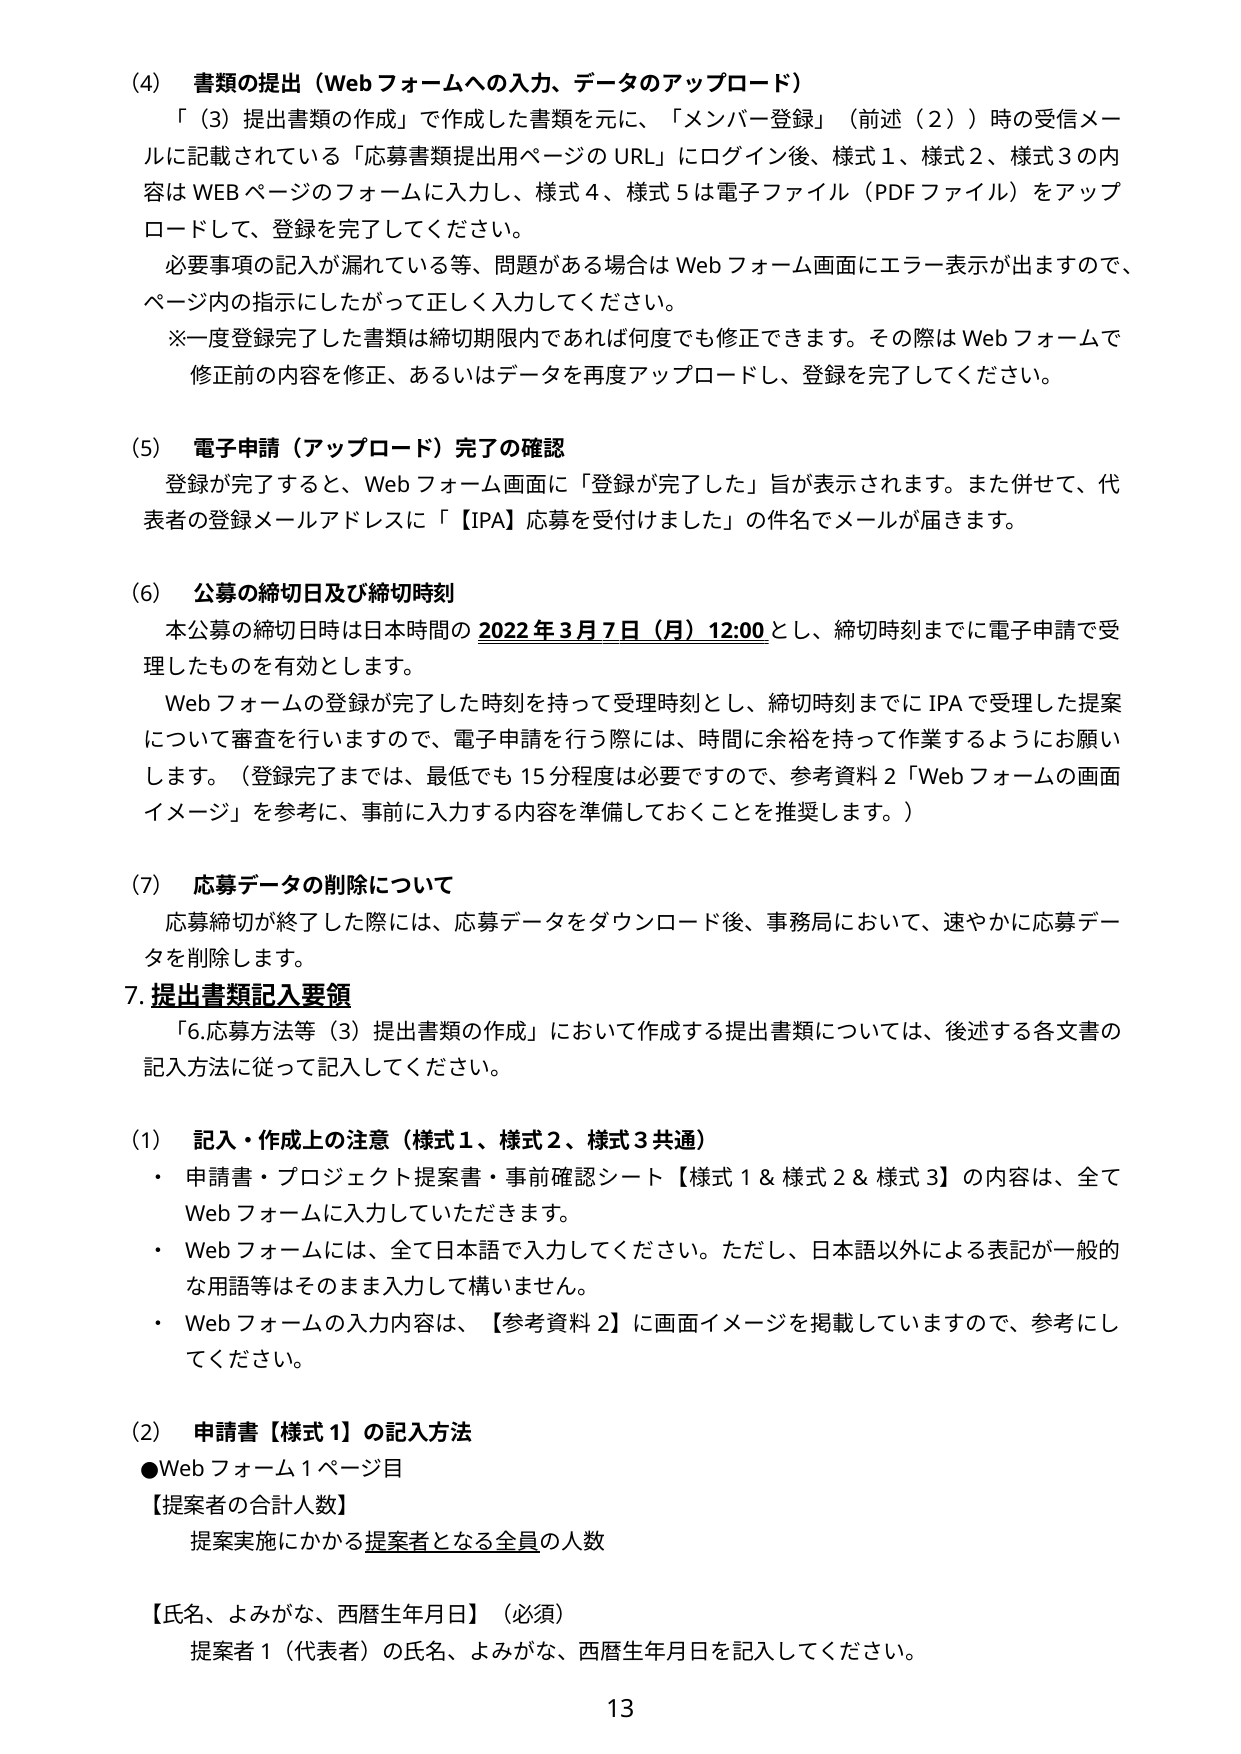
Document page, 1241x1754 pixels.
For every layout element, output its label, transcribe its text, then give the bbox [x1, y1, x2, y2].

text 【提案者の合計人数】 [118, 1486, 1122, 1522]
text 登録が完了すると、Webフォーム画面に「登録が完了した」旨が表示されます。また併せて、代表者の登録メールアドレスに「【IPA】応募を受付けました」の件名でメールが届きます。 [143, 465, 1122, 538]
subtitle 記入・作成上の注意（様式１、様式２、様式３共通） [118, 1121, 1122, 1157]
list 申請書・プロジェクト提案書・事前確認シート【様式1 & 様式2 & 様式3】の内容は、全てWebフォームに入力していただきます。 [148, 1157, 1122, 1230]
text 応募締切が終了した際には、応募データをダウンロード後、事務局において、速やかに応募データを削除します。 [143, 902, 1122, 975]
text 必要事項の記入が漏れている等、問題がある場合はWebフォーム画面にエラー表示が出ますので、ページ内の指示にしたがって正しく入力してください。 [143, 246, 1122, 319]
text 本公募の締切日時は日本時間の2022年3月7日（月）12:00とし、締切時刻までに電子申請で受理したものを有効とします。 [143, 611, 1122, 683]
subtitle 公募の締切日及び締切時刻 [118, 574, 1122, 611]
text 「（3）提出書類の作成」で作成した書類を元に、「メンバー登録」（前述（２））時の受信メールに記載されている「応募書類提出用ページのURL」にログイン後、様式１、様式２、様式３の内容はWEBページのフォームに入力し、様式４、様式5は電子ファイル（PDFファイル）をアップロードして、登録を完了してください。 [143, 100, 1122, 246]
list Webフォームの入力内容は、【参考資料2】に画面イメージを掲載していますので、参考にしてください。 [148, 1303, 1122, 1376]
text 【氏名、よみがな、西暦生年月日】（必須） [118, 1595, 1122, 1631]
subtitle 書類の提出（Webフォームへの入力、データのアップロード） [118, 64, 1122, 100]
list Webフォームには、全て日本語で入力してください。ただし、日本語以外による表記が一般的な用語等はそのまま入力して構いません。 [148, 1230, 1122, 1303]
text ※一度登録完了した書類は締切期限内であれば何度でも修正できます。その際はWebフォームで修正前の内容を修正、あるいはデータを再度アップロードし、登録を完了してください。 [168, 319, 1122, 392]
subtitle 申請書【様式1】の記入方法 [118, 1413, 1122, 1449]
text Webフォームの登録が完了した時刻を持って受理時刻とし、締切時刻までにIPAで受理した提案について審査を行いますので、電子申請を行う際には、時間に余裕を持って作業するようにお願いします。（登録完了までは、最低でも15分程度は必要ですので、参考資料2「Webフォームの画面イメージ」を参考に、事前に入力する内容を準備しておくことを推奨します。） [143, 683, 1122, 829]
text 提案実施にかかる提案者となる全員の人数 [168, 1522, 1122, 1558]
subtitle 提出書類記入要領 [124, 975, 1122, 1012]
subtitle 応募データの削除について [118, 866, 1122, 902]
text ●Webフォーム1ページ目 [118, 1449, 1122, 1486]
text 提案者1（代表者）の氏名、よみがな、西暦生年月日を記入してください。 [168, 1631, 1122, 1668]
subtitle 電子申請（アップロード）完了の確認 [118, 428, 1122, 465]
text 「6.応募方法等（3）提出書類の作成」において作成する提出書類については、後述する各文書の記入方法に従って記入してください。 [143, 1012, 1122, 1084]
